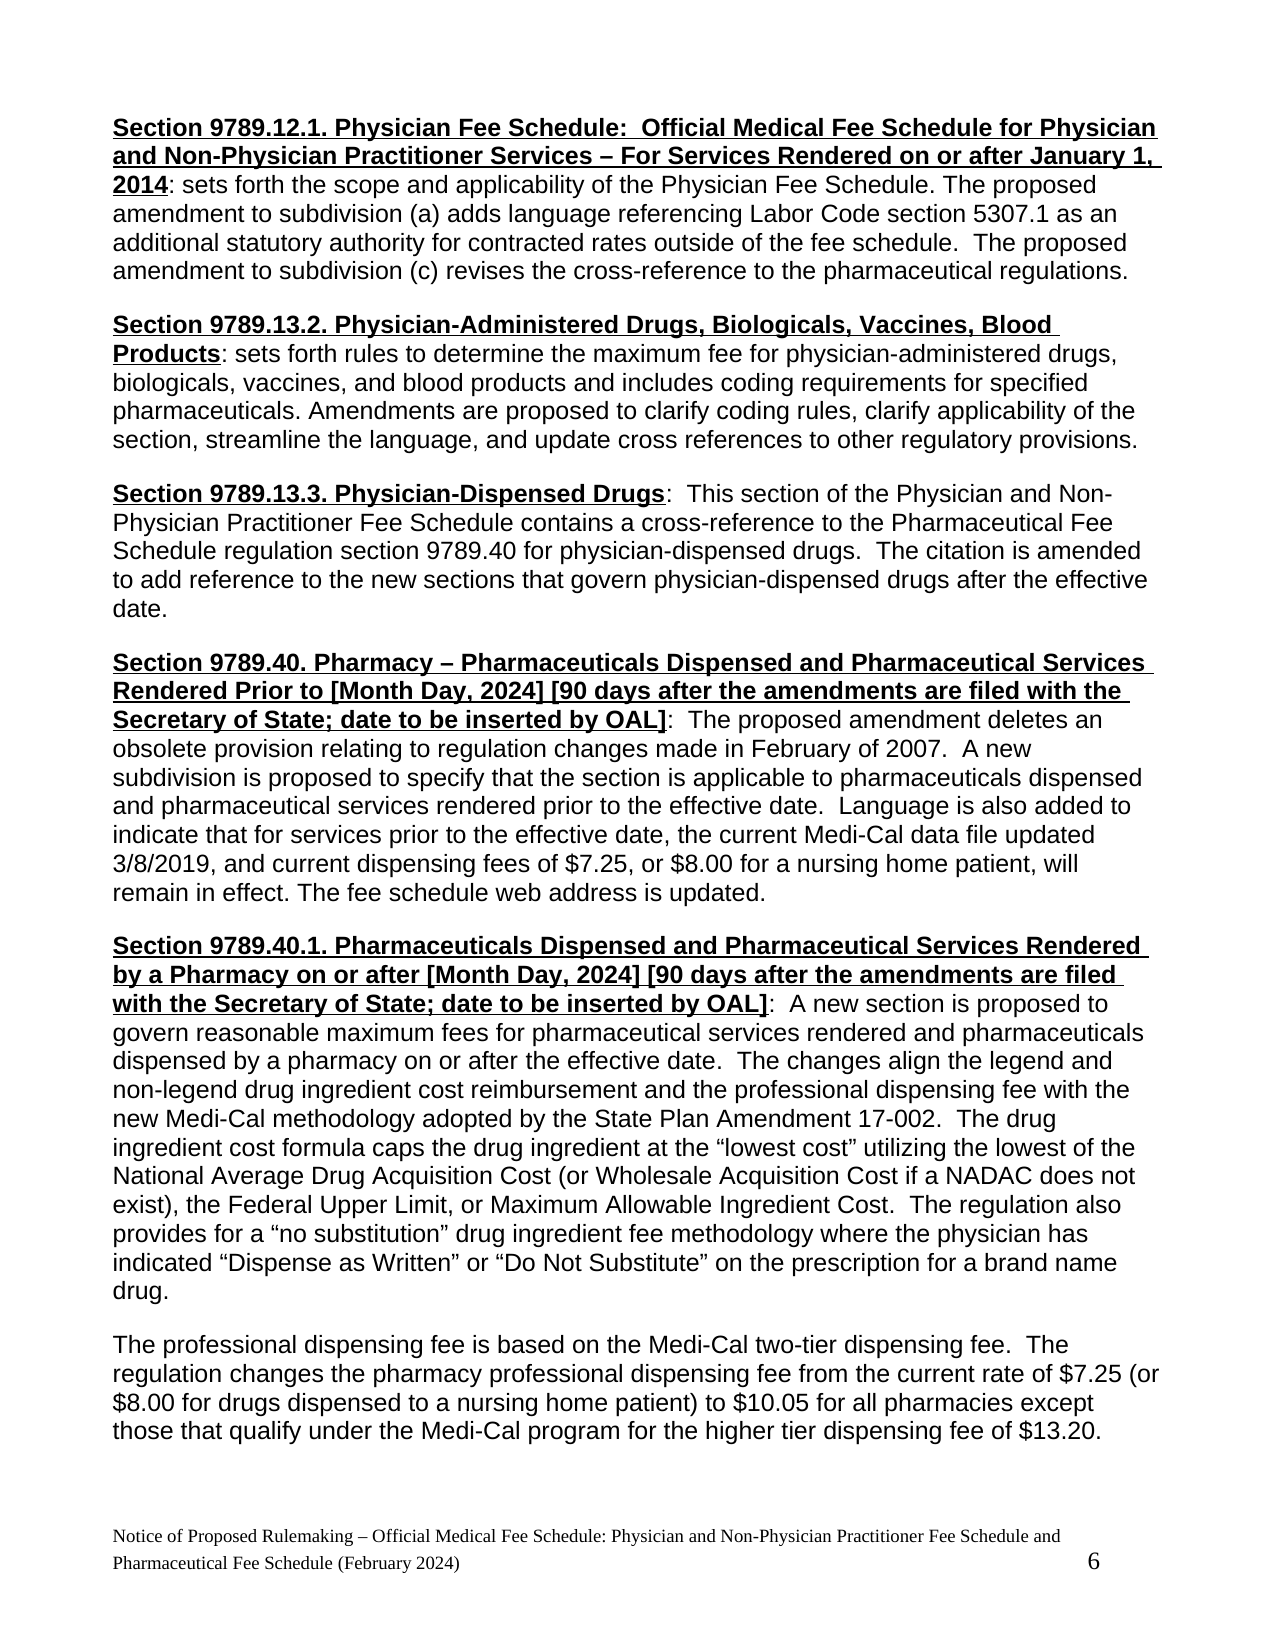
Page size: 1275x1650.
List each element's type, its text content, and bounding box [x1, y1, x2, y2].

text Section 9789.12.1. Physician Fee Schedule: Official Medical Fee Schedule for Physician and Non-Physician Practitioner Services – For Services Rendered on or after January 1, 2014: sets forth the scope and applicability of the Physician Fee Schedule. The proposed amendment to subdivision (a) adds language referencing Labor Code section 5307.1 as an additional statutory authority for contracted rates outside of the fee schedule. The proposed amendment to subdivision (c) revises the cross-reference to the pharmaceutical regulations. [112, 112, 1162, 166]
text Section 9789.40.1. Pharmaceuticals Dispensed and Pharmaceutical Services Rendered by a Pharmacy on or after [Month Day, 2024] [90 days after the amendments are filed with the Secretary of State; date to be inserted by OAL]: A new section is proposed to govern reasonable maximum fees for pharmaceutical services rendered and pharmaceuticals dispensed by a pharmacy on or after the effective date. The changes align the legend and non-legend drug ingredient cost reimbursement and the professional dispensing fee with the new Medi-Cal methodology adopted by the State Plan Amendment 17-002. The drug ingredient cost formula caps the drug ingredient at the “lowest cost” utilizing the lowest of the National Average Drug Acquisition Cost (or Wholesale Acquisition Cost if a NADAC does not exist), the Federal Upper Limit, or Maximum Allowable Ingredient Cost. The regulation also provides for a “no substitution” drug ingredient fee methodology where the physician has indicated “Dispense as Written” or “Do Not Substitute” on the prescription for a brand name drug. [112, 931, 1162, 1305]
text Section 9789.12.1. Physician Fee Schedule: Official Medical Fee Schedule for Physician and Non-Physician Practitioner Services – For Services Rendered on or after January 1, 2014: sets forth the scope and applicability of the Physician Fee Schedule. The proposed amendment to subdivision (a) adds language referencing Labor Code section 5307.1 as an additional statutory authority for contracted rates outside of the fee schedule. The proposed amendment to subdivision (c) revises the cross-reference to the pharmaceutical regulations. [112, 167, 1162, 285]
text Section 9789.40. Pharmacy – Pharmaceuticals Dispensed and Pharmaceutical Services Rendered Prior to [Month Day, 2024] [90 days after the amendments are filed with the Secretary of State; date to be inserted by OAL]: The proposed amendment deletes an obsolete provision relating to regulation changes made in February of 2007. A new subdivision is proposed to specify that the section is applicable to pharmaceuticals dispensed and pharmaceutical services rendered prior to the effective date. Language is also added to indicate that for services prior to the effective date, the current Medi-Cal data file updated 3/8/2019, and current dispensing fees of $7.25, or $8.00 for a nursing home patient, will remain in effect. The fee schedule web address is updated. [112, 647, 1162, 906]
text Section 9789.13.3. Physician-Dispensed Drugs: This section of the Physician and Non-Physician Practitioner Fee Schedule contains a cross-reference to the Pharmaceutical Fee Schedule regulation section 9789.40 for physician-dispensed drugs. The citation is amended to add reference to the new sections that govern physician-dispensed drugs after the effective date. [112, 479, 1162, 622]
text The professional dispensing fee is based on the Medi-Cal two-tier dispensing fee. The regulation changes the pharmacy professional dispensing fee from the current rate of $7.25 (or $8.00 for drugs dispensed to a nursing home patient) to $10.05 for all pharmacies except those that qualify under the Medi-Cal program for the higher tier dispensing fee of $13.20. [112, 1330, 1162, 1445]
text Section 9789.13.2. Physician-Administered Drugs, Biologicals, Vaccines, Blood Products: sets forth rules to determine the maximum fee for physician-administered drugs, biologicals, vaccines, and blood products and includes coding requirements for specified pharmaceuticals. Amendments are proposed to clarify coding rules, clarify applicability of the section, streamline the language, and update cross references to other regulatory provisions. [112, 310, 1162, 454]
